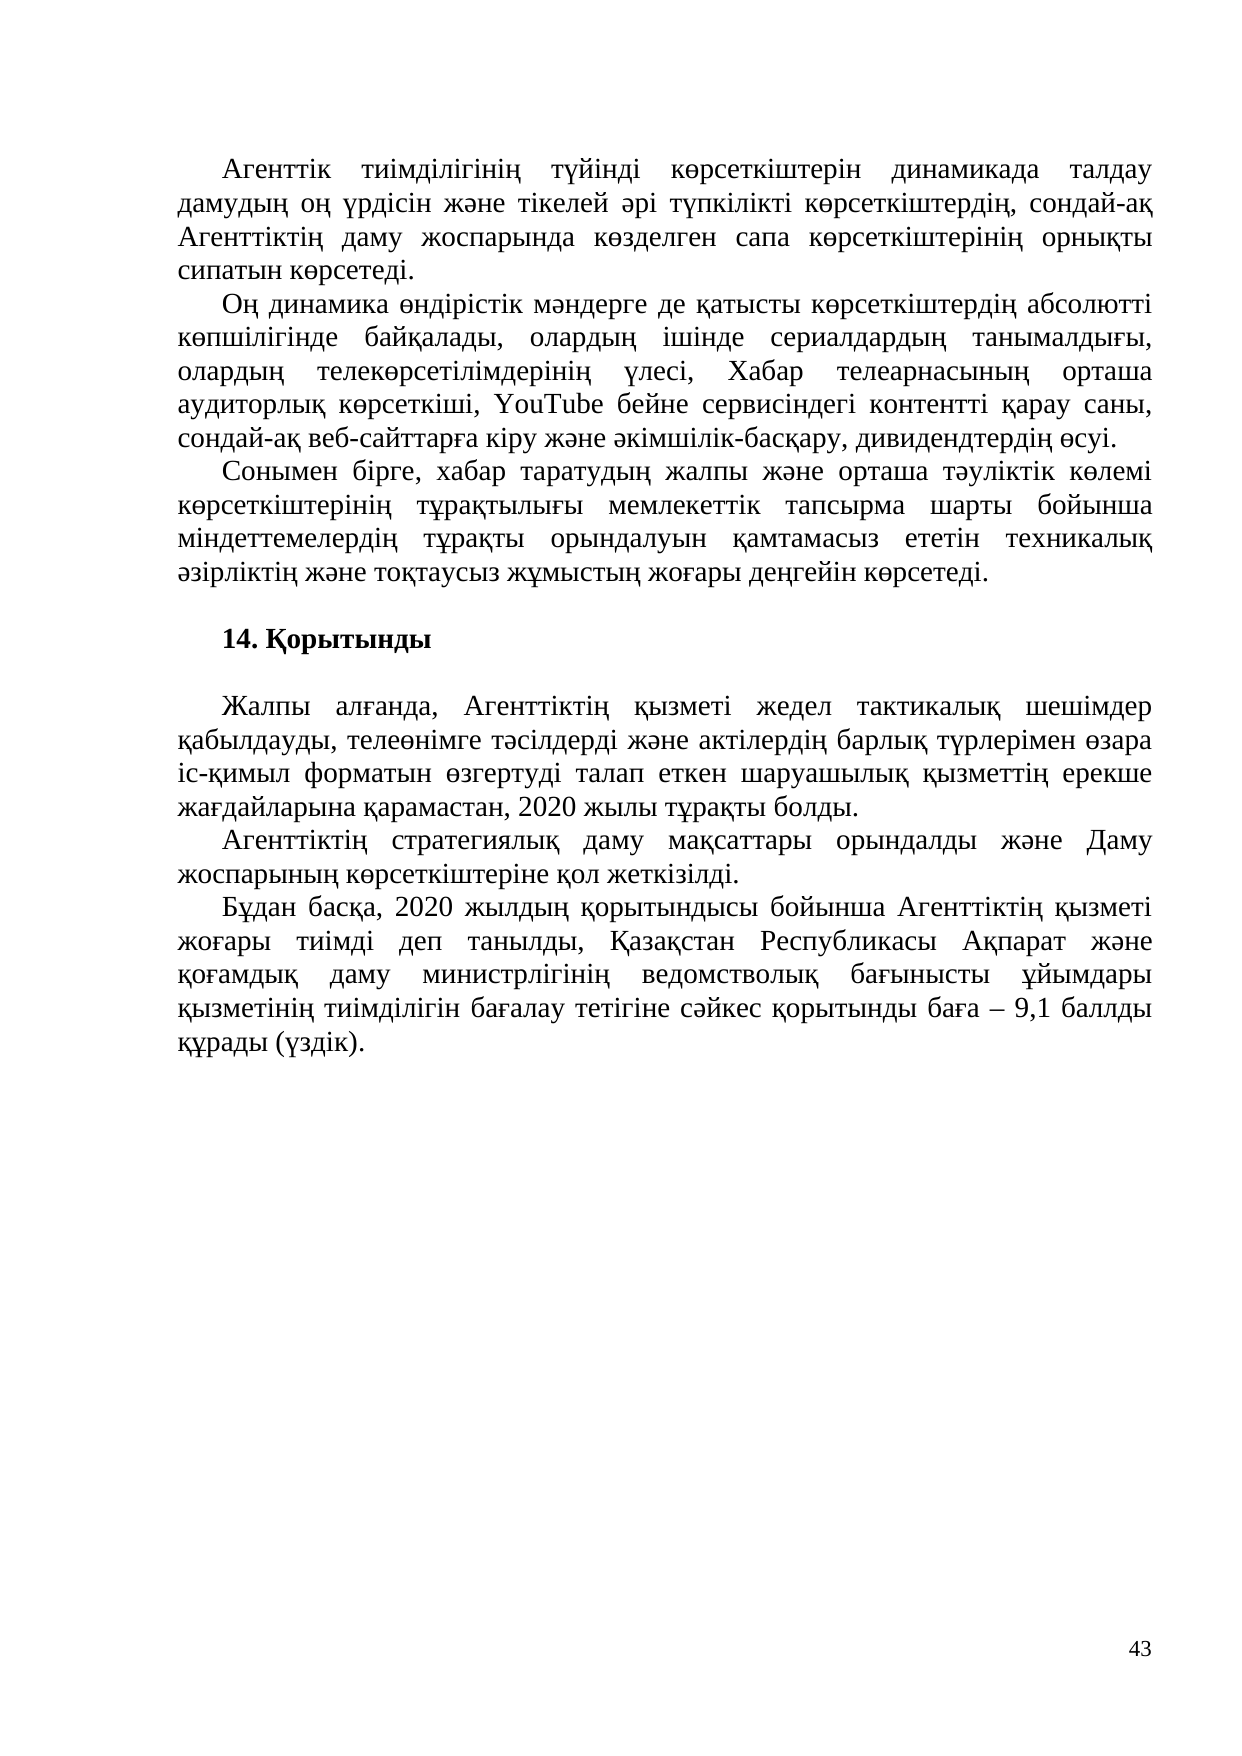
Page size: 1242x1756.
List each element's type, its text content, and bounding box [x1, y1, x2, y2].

text Жалпы алғанда, Агенттіктің қызметі жедел тактикалық шешімдер қабылдауды, телеөнімге тәсілдерді және актілердің барлық түрлерімен өзара іс-қимыл форматын өзгертуді талап еткен шаруашылық қызметтің ерекше жағдайларына қарамастан, 2020 жылы тұрақты болды. [177, 688, 1153, 822]
text Сонымен бірге, хабар таратудың жалпы және орташа тәуліктік көлемі көрсеткіштерінің тұрақтылығы мемлекеттік тапсырма шарты бойынша міндеттемелердің тұрақты орындалуын қамтамасыз ететін техникалық әзірліктің және тоқтаусыз жұмыстың жоғары деңгейін көрсетеді. [177, 453, 1153, 588]
text Бұдан басқа, 2020 жылдың қорытындысы бойынша Агенттіктің қызметі жоғары тиімді деп танылды, Қазақстан Республикасы Ақпарат және қоғамдық даму министрлігінің ведомстволық бағынысты ұйымдары қызметінің тиімділігін бағалау тетігіне сәйкес қорытынды баға – 9,1 баллды құрады (үздік). [177, 889, 1153, 1057]
text Агенттіктің стратегиялық даму мақсаттары орындалды және Даму жоспарының көрсеткіштеріне қол жеткізілді. [177, 822, 1153, 889]
text Агенттік тиімділігінің түйінді көрсеткіштерін динамикада талдау дамудың оң үрдісін және тікелей әрі түпкілікті көрсеткіштердің, сондай-ақ Агенттіктің даму жоспарында көзделген сапа көрсеткіштерінің орнықты сипатын көрсетеді. [177, 152, 1153, 286]
text Оң динамика өндірістік мәндерге де қатысты көрсеткіштердің абсолютті көпшілігінде байқалады, олардың ішінде сериалдардың танымалдығы, олардың телекөрсетілімдерінің үлесі, Хабар телеарнасының орташа аудиторлық көрсеткіші, YouTube бейне сервисіндегі контентті қарау саны, сондай-ақ веб-сайттарға кіру және әкімшілік-басқару, дивидендтердің өсуі. [177, 286, 1153, 453]
subtitle 14. Қорытынды [177, 621, 1153, 655]
